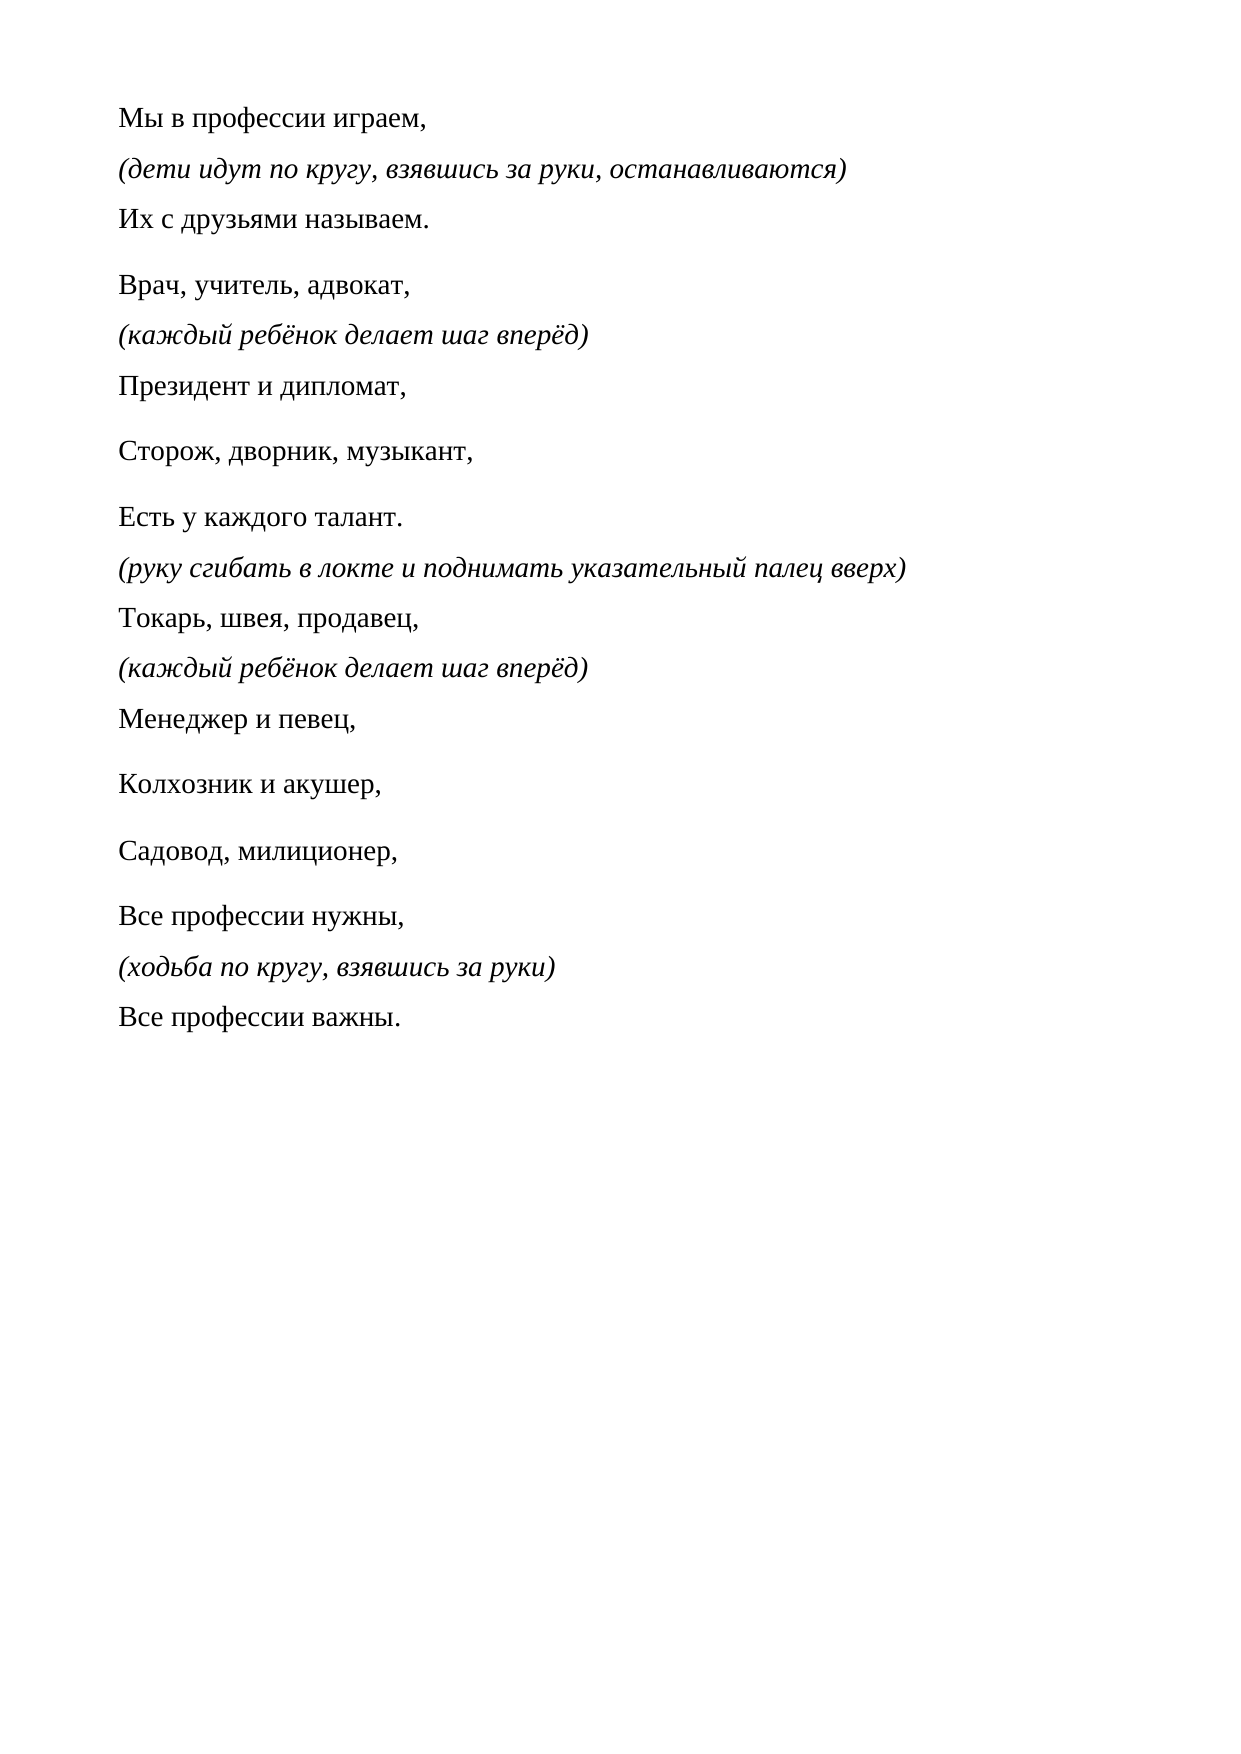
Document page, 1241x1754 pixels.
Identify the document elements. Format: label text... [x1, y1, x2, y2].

text Врач, учитель, адвокат, [118, 267, 1152, 301]
text (каждый ребёнок делает шаг вперёд) [118, 317, 1152, 351]
text Садовод, милиционер, [118, 833, 1152, 866]
text Мы в профессии играем, [118, 100, 1152, 134]
text Колхозник и акушер, [118, 767, 1152, 800]
text Есть у каждого талант. [118, 499, 1152, 533]
text (дети идут по кругу, взявшись за руки, останавливаются) [118, 151, 1152, 184]
text (каждый ребёнок делает шаг вперёд) [118, 650, 1152, 684]
text Токарь, швея, продавец, [118, 600, 1152, 634]
text Все профессии важны. [118, 999, 1152, 1033]
text (ходьба по кругу, взявшись за руки) [118, 949, 1152, 982]
text Их с друзьями называем. [118, 201, 1152, 234]
text Президент и дипломат, [118, 368, 1152, 401]
text (руку сгибать в локте и поднимать указательный палец вверх) [118, 550, 1152, 583]
text Все профессии нужны, [118, 898, 1152, 932]
text Сторож, дворник, музыкант, [118, 433, 1152, 467]
text Менеджер и певец, [118, 701, 1152, 734]
